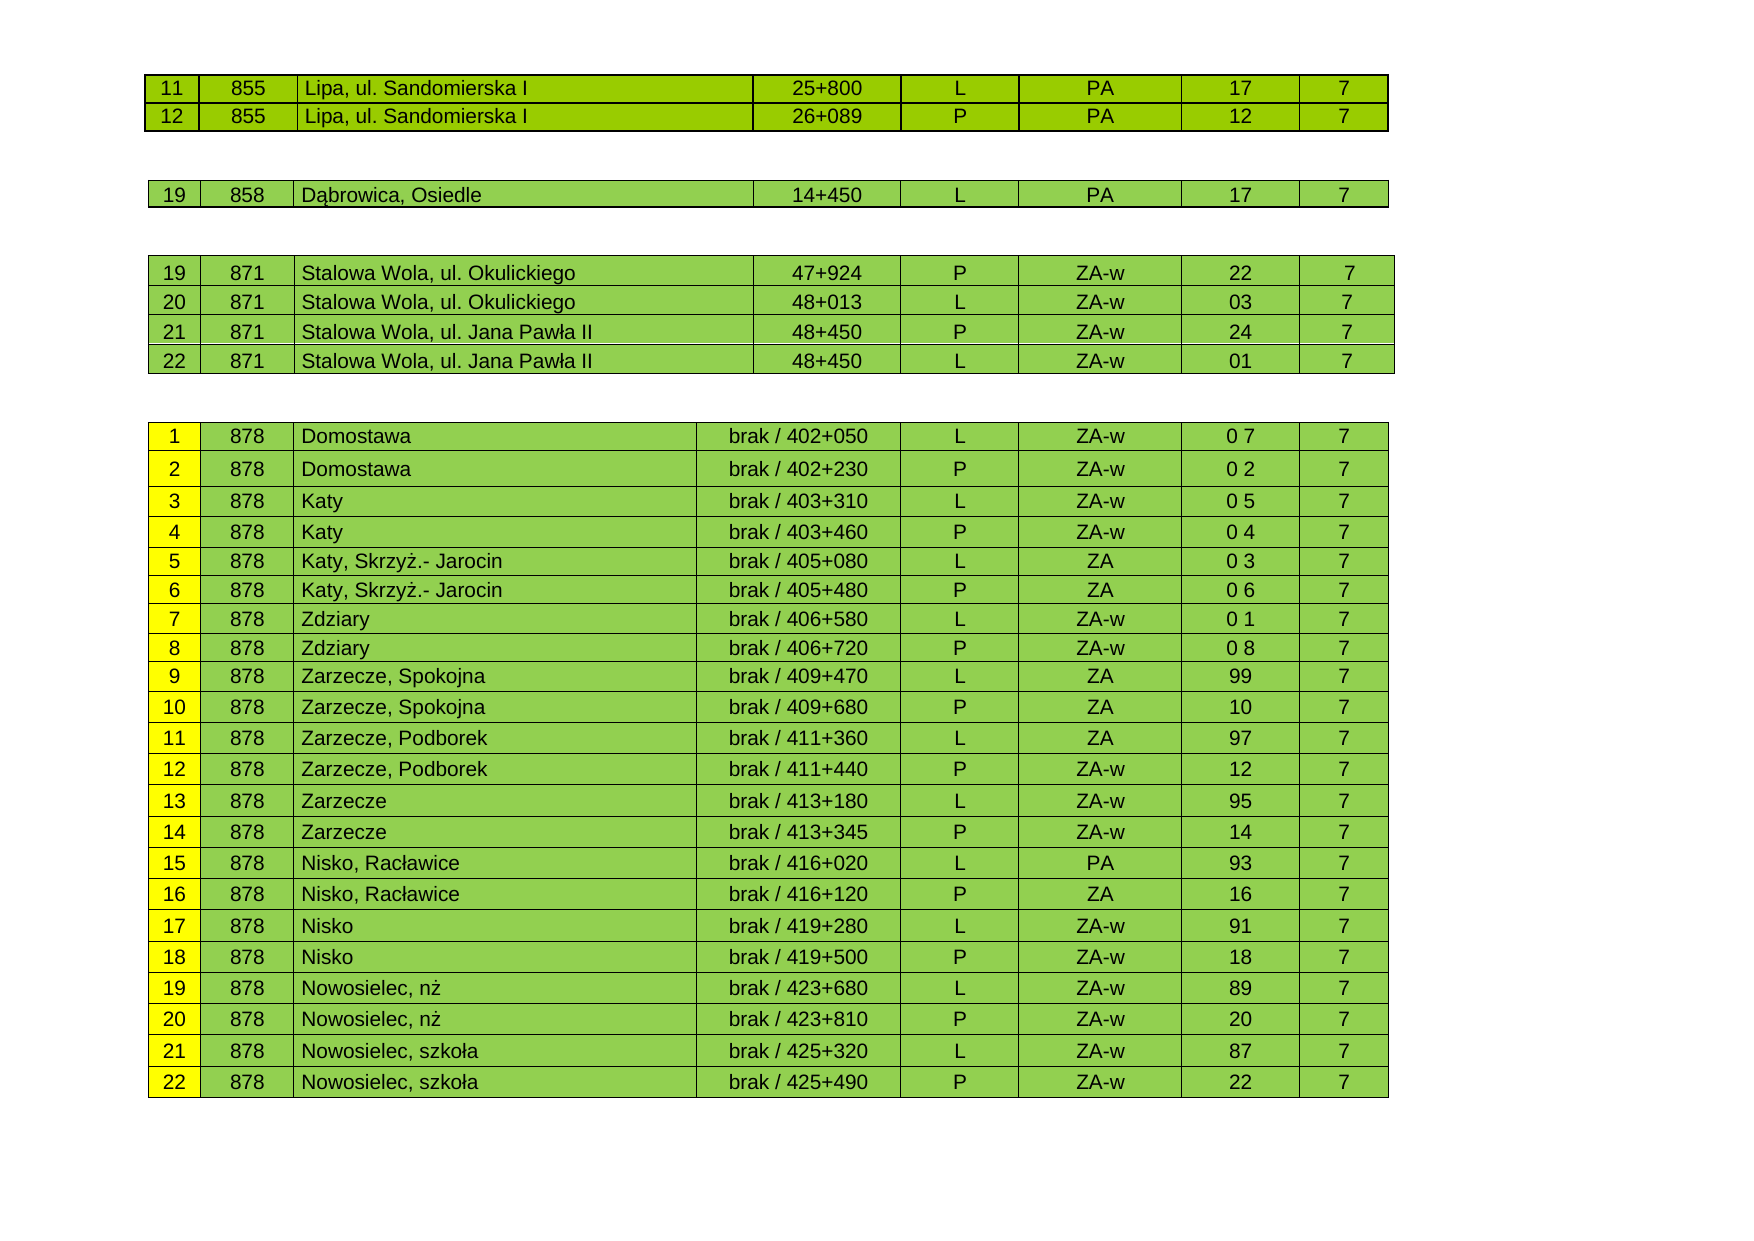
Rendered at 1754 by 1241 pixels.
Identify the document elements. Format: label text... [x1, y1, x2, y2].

table_cell PA [1020, 104, 1181, 130]
table_cell ZA-w [1019, 517, 1181, 547]
table_cell brak / 405+480 [697, 576, 900, 603]
table_cell L [901, 785, 1018, 816]
table_header 25+800 [754, 76, 900, 102]
table_cell brak / 413+180 [697, 785, 900, 816]
table_cell 24 [1182, 315, 1299, 343]
table_cell 20 [149, 286, 200, 314]
table_cell ZA-w [1019, 910, 1181, 941]
table_cell 878 [201, 548, 293, 575]
table_cell ZA-w [1019, 817, 1181, 847]
table_cell 21 [149, 315, 200, 343]
table_header ZA-w [1019, 256, 1181, 285]
table_cell L [901, 973, 1018, 1003]
table_cell 878 [201, 487, 293, 516]
table_cell P [901, 692, 1018, 722]
table_cell Zdziary [294, 604, 696, 633]
table_cell Zarzecze, Podborek [294, 723, 696, 753]
table_cell P [901, 754, 1018, 784]
table_header 7 [1300, 76, 1387, 102]
table_cell 0 2 [1182, 451, 1299, 486]
table_cell 7 [1300, 451, 1388, 486]
table_cell 7 [1300, 973, 1388, 1003]
table_cell Zarzecze [294, 785, 696, 816]
table_cell 0 5 [1182, 487, 1299, 516]
table_cell 16 [149, 879, 200, 909]
table_cell 871 [201, 345, 294, 373]
table_cell ZA-w [1019, 785, 1181, 816]
table_cell brak / 403+460 [697, 517, 900, 547]
table_cell 22 [149, 345, 200, 373]
table_cell P [901, 517, 1018, 547]
table_cell Nisko, Racławice [294, 848, 696, 878]
table_cell 7 [1300, 315, 1394, 343]
table_header 871 [201, 256, 294, 285]
table_cell 878 [201, 973, 293, 1003]
table_cell 7 [1300, 104, 1387, 130]
table_cell 22 [1182, 1067, 1299, 1097]
table_cell P [901, 576, 1018, 603]
table_cell 7 [1300, 634, 1388, 661]
table_cell 6 [149, 576, 200, 603]
table_cell 7 [1300, 817, 1388, 847]
table_cell Stalowa Wola, ul. Jana Pawła II [295, 315, 753, 343]
table_cell Zdziary [294, 634, 696, 661]
table_cell 878 [201, 754, 293, 784]
table_cell L [901, 345, 1018, 373]
table_cell 0 6 [1182, 576, 1299, 603]
table_cell L [901, 487, 1018, 516]
table_cell 10 [1182, 692, 1299, 722]
table_cell 878 [201, 634, 293, 661]
table_cell ZA-w [1019, 1067, 1181, 1097]
table_cell 878 [201, 576, 293, 603]
table_cell L [901, 604, 1018, 633]
table_cell brak / 416+120 [697, 879, 900, 909]
table_cell ZA-w [1019, 634, 1181, 661]
table_cell 01 [1182, 345, 1299, 373]
table_cell ZA [1019, 879, 1181, 909]
table_cell Stalowa Wola, ul. Jana Pawła II [295, 345, 753, 373]
table_header 0 7 [1182, 423, 1299, 450]
table_cell 7 [1300, 604, 1388, 633]
table_cell 14 [1182, 817, 1299, 847]
table_cell 0 8 [1182, 634, 1299, 661]
table_cell brak / 416+020 [697, 848, 900, 878]
table_header 878 [201, 423, 293, 450]
table_header 19 [149, 256, 200, 285]
table_cell Zarzecze [294, 817, 696, 847]
table_cell 20 [149, 1004, 200, 1034]
table_cell 7 [1300, 1067, 1388, 1097]
table_cell P [901, 451, 1018, 486]
table_cell P [901, 942, 1018, 972]
table_header 7 [1300, 256, 1394, 285]
table_cell brak / 419+500 [697, 942, 900, 972]
table_cell PA [1019, 848, 1181, 878]
table_cell brak / 423+810 [697, 1004, 900, 1034]
table_header P [901, 256, 1018, 285]
table_cell ZA-w [1019, 604, 1181, 633]
table_cell 7 [1300, 576, 1388, 603]
table_cell Nowosielec, szkoła [294, 1035, 696, 1066]
table_cell 878 [201, 723, 293, 753]
table_cell 7 [1300, 548, 1388, 575]
table_cell ZA [1019, 662, 1181, 691]
table_cell ZA [1019, 723, 1181, 753]
table_header 19 [149, 181, 200, 206]
table_cell 7 [149, 604, 200, 633]
table_cell ZA-w [1019, 345, 1181, 373]
table_header PA [1019, 181, 1181, 206]
table_cell Nisko [294, 910, 696, 941]
table_cell L [901, 723, 1018, 753]
table_cell 7 [1300, 754, 1388, 784]
table_cell 878 [201, 910, 293, 941]
table_cell Nisko [294, 942, 696, 972]
table_header Stalowa Wola, ul. Okulickiego [295, 256, 753, 285]
table_cell 48+450 [754, 315, 900, 343]
table_cell 4 [149, 517, 200, 547]
table_cell P [901, 1067, 1018, 1097]
table_header 47+924 [754, 256, 900, 285]
table_header PA [1020, 76, 1181, 102]
table_header 22 [1182, 256, 1299, 285]
table_cell 03 [1182, 286, 1299, 314]
table_cell 11 [149, 723, 200, 753]
table_cell 12 [149, 754, 200, 784]
table_cell 7 [1300, 942, 1388, 972]
table_cell 14 [149, 817, 200, 847]
table_cell 48+450 [754, 345, 900, 373]
table_cell 16 [1182, 879, 1299, 909]
table_cell 19 [149, 973, 200, 1003]
table_header L [901, 423, 1018, 450]
table_cell 878 [201, 817, 293, 847]
table_cell brak / 406+580 [697, 604, 900, 633]
table_header 17 [1182, 76, 1299, 102]
table_cell ZA-w [1019, 1035, 1181, 1066]
table_header brak / 402+050 [697, 423, 900, 450]
table_cell 878 [201, 517, 293, 547]
table_cell brak / 419+280 [697, 910, 900, 941]
table_cell Katy, Skrzyż.- Jarocin [294, 576, 696, 603]
table_cell brak / 413+345 [697, 817, 900, 847]
table_header 1 [149, 423, 200, 450]
table_cell Zarzecze, Spokojna [294, 662, 696, 691]
table_cell L [901, 548, 1018, 575]
table_cell 12 [1182, 104, 1299, 130]
table_cell Katy, Skrzyż.- Jarocin [294, 548, 696, 575]
table_cell 7 [1300, 692, 1388, 722]
table_cell ZA-w [1019, 942, 1181, 972]
table_cell P [901, 1004, 1018, 1034]
table_cell 12 [1182, 754, 1299, 784]
table_cell 7 [1300, 879, 1388, 909]
table_header 858 [201, 181, 293, 206]
table_cell 17 [149, 910, 200, 941]
table_header 7 [1300, 423, 1388, 450]
table_cell brak / 406+720 [697, 634, 900, 661]
table_cell 0 3 [1182, 548, 1299, 575]
table_cell 8 [149, 634, 200, 661]
table_cell brak / 411+360 [697, 723, 900, 753]
table_header 7 [1300, 181, 1388, 206]
table_cell 9 [149, 662, 200, 691]
table_cell L [901, 286, 1018, 314]
table_cell 48+013 [754, 286, 900, 314]
table_cell 26+089 [754, 104, 900, 130]
table_cell Zarzecze, Podborek [294, 754, 696, 784]
table_cell 7 [1300, 723, 1388, 753]
table_cell 18 [149, 942, 200, 972]
table_cell ZA-w [1019, 451, 1181, 486]
table_cell brak / 402+230 [697, 451, 900, 486]
table_header 11 [146, 76, 198, 102]
table_cell Lipa, ul. Sandomierska I [298, 104, 752, 130]
table_cell 7 [1300, 286, 1394, 314]
table_cell L [901, 662, 1018, 691]
table_cell L [901, 1035, 1018, 1066]
table_cell 7 [1300, 1035, 1388, 1066]
table_cell L [901, 848, 1018, 878]
table_cell brak / 405+080 [697, 548, 900, 575]
table_cell 855 [200, 104, 297, 130]
table_cell ZA-w [1019, 487, 1181, 516]
table_cell 99 [1182, 662, 1299, 691]
table_cell brak / 403+310 [697, 487, 900, 516]
table_header 17 [1182, 181, 1299, 206]
table_cell 878 [201, 848, 293, 878]
table_cell 15 [149, 848, 200, 878]
table_cell 0 1 [1182, 604, 1299, 633]
table_cell ZA-w [1019, 973, 1181, 1003]
table_cell ZA [1019, 548, 1181, 575]
table_header ZA-w [1019, 423, 1181, 450]
table_cell ZA-w [1019, 754, 1181, 784]
table_cell Katy [294, 487, 696, 516]
table_cell ZA-w [1019, 286, 1181, 314]
table_cell 2 [149, 451, 200, 486]
table_cell 878 [201, 692, 293, 722]
table_cell 7 [1300, 848, 1388, 878]
table_cell 878 [201, 1035, 293, 1066]
table_cell P [901, 879, 1018, 909]
table_header Domostawa [294, 423, 696, 450]
table_cell brak / 411+440 [697, 754, 900, 784]
table_cell 7 [1300, 487, 1388, 516]
table_cell 878 [201, 1067, 293, 1097]
table_cell Domostawa [294, 451, 696, 486]
table_header Dąbrowica, Osiedle [294, 181, 753, 206]
table_cell 87 [1182, 1035, 1299, 1066]
table_cell 878 [201, 451, 293, 486]
table_cell 871 [201, 315, 294, 343]
table_cell Nowosielec, nż [294, 973, 696, 1003]
table_cell 10 [149, 692, 200, 722]
table_cell 878 [201, 662, 293, 691]
table_cell brak / 425+490 [697, 1067, 900, 1097]
table_cell Nowosielec, nż [294, 1004, 696, 1034]
table_cell 878 [201, 942, 293, 972]
table_header L [901, 181, 1018, 206]
table_cell Nisko, Racławice [294, 879, 696, 909]
table_cell 7 [1300, 517, 1388, 547]
table_cell P [901, 817, 1018, 847]
table_cell 20 [1182, 1004, 1299, 1034]
table_cell brak / 423+680 [697, 973, 900, 1003]
table_header 14+450 [754, 181, 900, 206]
table_cell brak / 425+320 [697, 1035, 900, 1066]
table_cell brak / 409+680 [697, 692, 900, 722]
table_cell 7 [1300, 1004, 1388, 1034]
table_cell brak / 409+470 [697, 662, 900, 691]
table_cell 97 [1182, 723, 1299, 753]
table_cell 7 [1300, 910, 1388, 941]
table_cell 7 [1300, 662, 1388, 691]
table_cell 93 [1182, 848, 1299, 878]
table_cell P [901, 315, 1018, 343]
table_cell ZA-w [1019, 1004, 1181, 1034]
table_cell 91 [1182, 910, 1299, 941]
table_cell P [902, 104, 1018, 130]
table_cell 878 [201, 785, 293, 816]
table_cell 878 [201, 879, 293, 909]
table_cell 18 [1182, 942, 1299, 972]
table_cell 871 [201, 286, 294, 314]
table_cell 7 [1300, 785, 1388, 816]
table_cell 878 [201, 604, 293, 633]
table_cell Zarzecze, Spokojna [294, 692, 696, 722]
table_cell 3 [149, 487, 200, 516]
table_cell Nowosielec, szkoła [294, 1067, 696, 1097]
table_cell Stalowa Wola, ul. Okulickiego [295, 286, 753, 314]
table_header Lipa, ul. Sandomierska I [298, 76, 752, 102]
table_cell ZA [1019, 692, 1181, 722]
table_cell 22 [149, 1067, 200, 1097]
table_cell 13 [149, 785, 200, 816]
table_cell 95 [1182, 785, 1299, 816]
table_header 855 [200, 76, 297, 102]
table_cell P [901, 634, 1018, 661]
table_header L [902, 76, 1018, 102]
table_cell L [901, 910, 1018, 941]
table_cell 12 [146, 104, 198, 130]
table_cell 7 [1300, 345, 1394, 373]
table_cell ZA [1019, 576, 1181, 603]
table_cell 0 4 [1182, 517, 1299, 547]
table_cell Katy [294, 517, 696, 547]
table_cell ZA-w [1019, 315, 1181, 343]
table_cell 89 [1182, 973, 1299, 1003]
table_cell 878 [201, 1004, 293, 1034]
table_cell 21 [149, 1035, 200, 1066]
table_cell 5 [149, 548, 200, 575]
